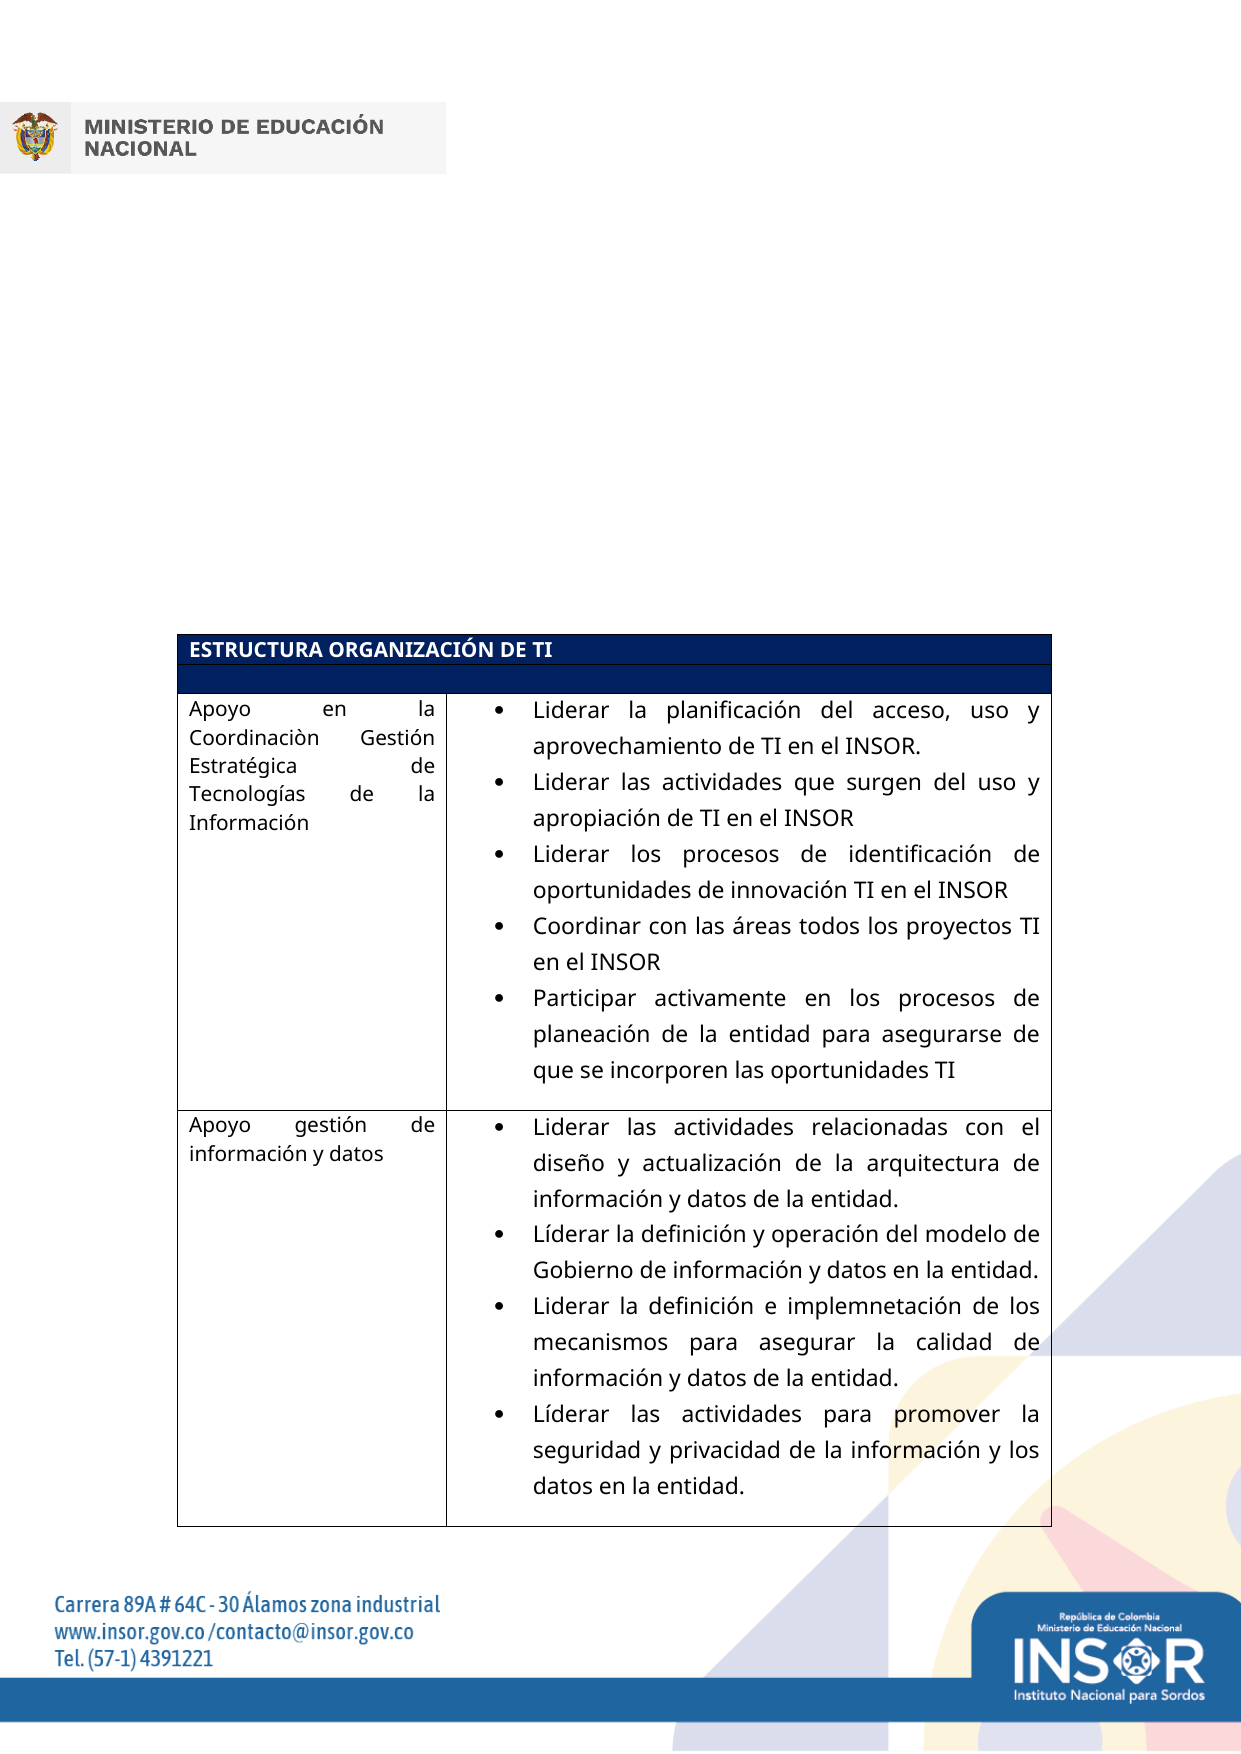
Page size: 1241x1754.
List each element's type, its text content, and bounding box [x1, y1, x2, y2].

table_cell Liderar la planificación del acceso, uso y aprovechamiento de TI en el INSOR. Liderar las actividades que surgen del uso y apropiación de TI en el INSOR Liderar los procesos de identificación de oportunidades de innovación TI en el INSOR Coordinar con las áreas todos los proyectos TI en el INSOR Participar activamente en los procesos de planeación de la entidad para asegurarse de que se incorporen las oportunidades TI [447, 694, 1051, 1109]
table_header ESTRUCTURA ORGANIZACIÓN DE TI [178, 635, 1051, 664]
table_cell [447, 1111, 1051, 1526]
table_cell [178, 665, 1051, 693]
table_cell Apoyo en la Coordinaciòn Gestión Estratégica de Tecnologías de la Información [178, 694, 446, 1109]
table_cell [178, 1111, 446, 1526]
picture [0, 0, 1241, 1754]
